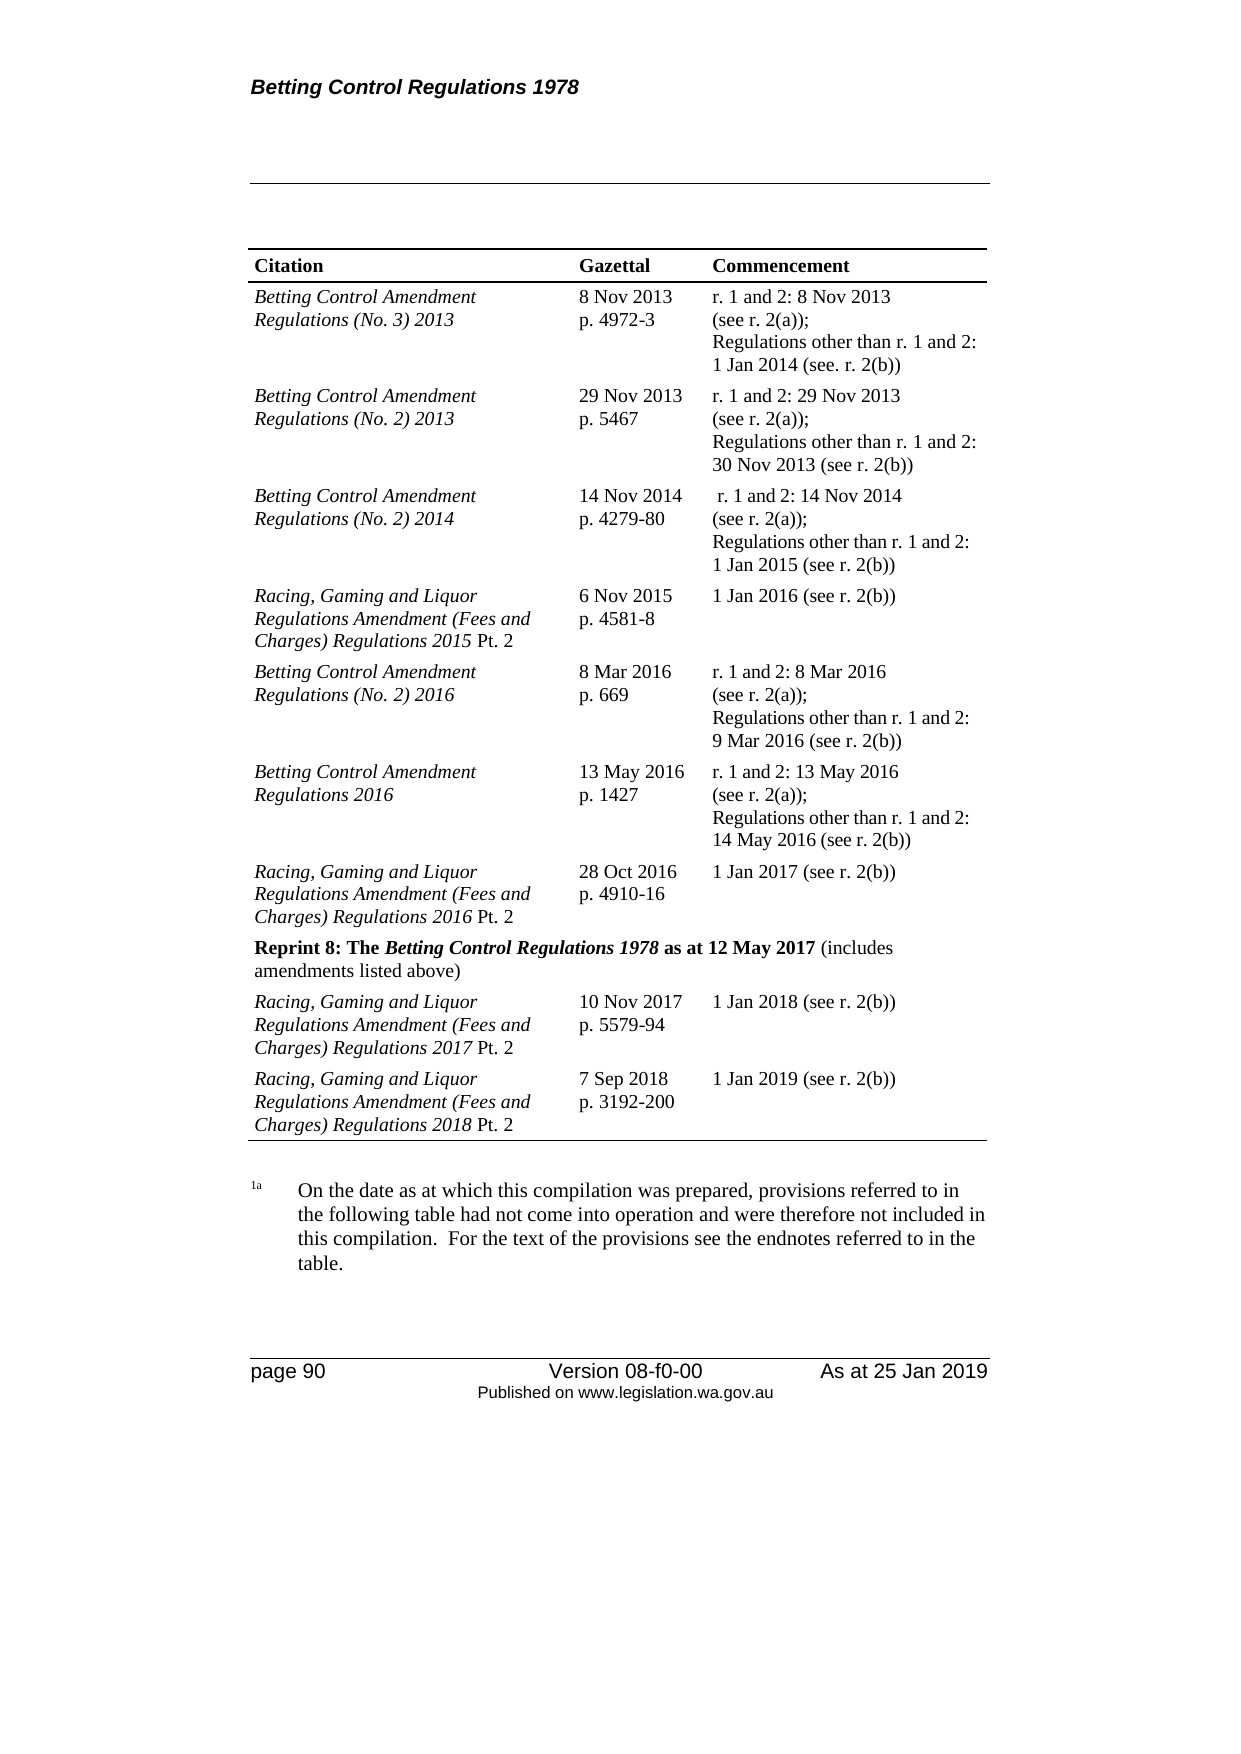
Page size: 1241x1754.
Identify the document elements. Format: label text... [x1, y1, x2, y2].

table_cell Racing, Gaming and Liquor Regulations Amendment (Fees and Charges) Regulations 2015 Pt. 2 [248, 580, 573, 656]
table_cell 8 Mar 2016 p. 669 [573, 656, 706, 756]
table_cell 6 Nov 2015 p. 4581-8 [573, 580, 706, 656]
table_cell Racing, Gaming and Liquor Regulations Amendment (Fees and Charges) Regulations 2018 Pt. 2 [248, 1063, 573, 1140]
table_cell 29 Nov 2013 p. 5467 [573, 380, 706, 480]
table_cell Betting Control Amendment Regulations (No. 3) 2013 [248, 283, 573, 380]
table_cell 10 Nov 2017 p. 5579-94 [573, 986, 706, 1063]
table_header Commencement [706, 250, 987, 281]
table_cell 7 Sep 2018 p. 3192-200 [573, 1063, 706, 1140]
table_cell r. 1 and 2: 8 Nov 2013 (see r. 2(a)); Regulations other than r. 1 and 2: 1 Jan 2014 (see. r. 2(b)) [706, 283, 987, 380]
table_cell r. 1 and 2: 29 Nov 2013 (see r. 2(a)); Regulations other than r. 1 and 2: 30 Nov 2013 (see r. 2(b)) [706, 380, 987, 480]
table_cell 1 Jan 2019 (see r. 2(b)) [706, 1063, 987, 1140]
table_cell Racing, Gaming and Liquor Regulations Amendment (Fees and Charges) Regulations 2017 Pt. 2 [248, 986, 573, 1063]
table_cell r. 1 and 2: 13 May 2016 (see r. 2(a)); Regulations other than r. 1 and 2: 14 May 2016 (see r. 2(b)) [706, 756, 987, 855]
table_cell 1 Jan 2017 (see r. 2(b)) [706, 855, 987, 932]
table_cell Reprint 8: The Betting Control Regulations 1978 as at 12 May 2017 (includes amendments listed above) [248, 932, 987, 986]
table_header Gazettal [573, 250, 706, 281]
table_cell Racing, Gaming and Liquor Regulations Amendment (Fees and Charges) Regulations 2016 Pt. 2 [248, 855, 573, 932]
table_cell r. 1 and 2: 8 Mar 2016 (see r. 2(a)); Regulations other than r. 1 and 2: 9 Mar 2016 (see r. 2(b)) [706, 656, 987, 756]
table_cell 14 Nov 2014 p. 4279-80 [573, 480, 706, 579]
table_cell 1 Jan 2016 (see r. 2(b)) [706, 580, 987, 656]
table_cell Betting Control Amendment Regulations (No. 2) 2013 [248, 380, 573, 480]
table_cell Betting Control Amendment Regulations (No. 2) 2014 [248, 480, 573, 579]
table_cell 13 May 2016 p. 1427 [573, 756, 706, 855]
table_cell 8 Nov 2013 p. 4972-3 [573, 283, 706, 380]
table_cell Betting Control Amendment Regulations 2016 [248, 756, 573, 855]
table_cell 1 Jan 2018 (see r. 2(b)) [706, 986, 987, 1063]
table_cell Betting Control Amendment Regulations (No. 2) 2016 [248, 656, 573, 756]
table_cell 28 Oct 2016 p. 4910-16 [573, 855, 706, 932]
text 1a On the date as at which this compilation was prepared, provisions referred to in the following table had not come into operation and were therefore not included in this compilation. For the text of the provisions see the endnotes referred to in the table. [250, 1178, 990, 1274]
table_cell r. 1 and 2: 14 Nov 2014 (see r. 2(a)); Regulations other than r. 1 and 2: 1 Jan 2015 (see r. 2(b)) [706, 480, 987, 579]
table_header Citation [248, 250, 573, 281]
